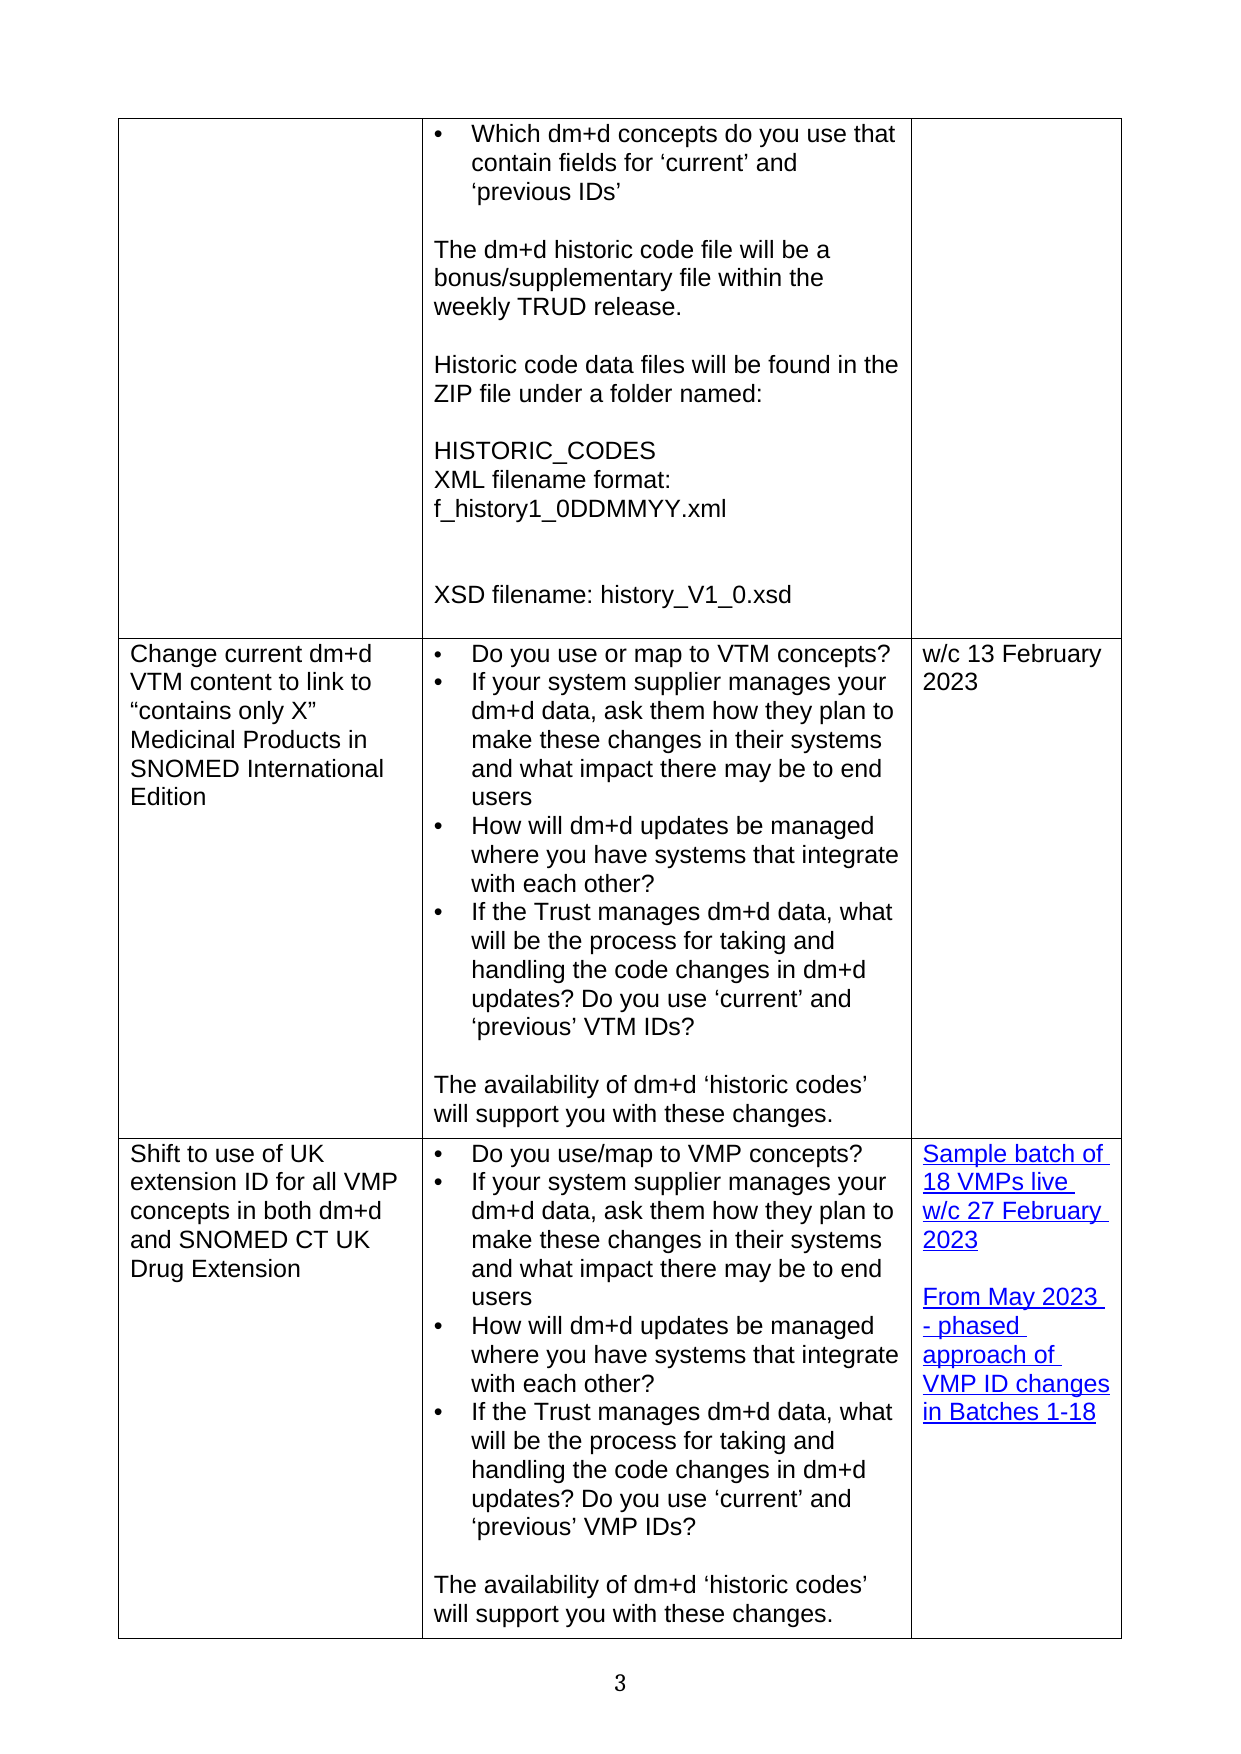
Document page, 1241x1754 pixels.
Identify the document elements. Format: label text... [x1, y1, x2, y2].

table_cell Do you use or map to VTM concepts? If your system supplier manages your dm+d data, ask them how they plan to make these changes in their systems and what impact there may be to end users How will dm+d updates be managed where you have systems that integrate with each other? If the Trust manages dm+d data, what will be the process for taking and handling the code changes in dm+d updates? Do you use ‘current’ and ‘previous’ VTM IDs? The availability of dm+d ‘historic codes’ will support you with these changes. [423, 639, 911, 1138]
table_cell Shift to use of UK extension ID for all VMP concepts in both dm+d and SNOMED CT UK Drug Extension [119, 1139, 422, 1638]
table_cell w/c 13 February 2023 [912, 639, 1121, 1138]
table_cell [119, 119, 422, 637]
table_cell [912, 119, 1121, 637]
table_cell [423, 119, 911, 637]
table_cell Sample batch of 18 VMPs live w/c 27 February 2023 From May 2023 - phased approach of VMP ID changes in Batches 1-18 [912, 1139, 1121, 1638]
table_cell Change current dm+d VTM content to link to “contains only X” Medicinal Products in SNOMED International Edition [119, 639, 422, 1138]
table_cell Do you use/map to VMP concepts? If your system supplier manages your dm+d data, ask them how they plan to make these changes in their systems and what impact there may be to end users How will dm+d updates be managed where you have systems that integrate with each other? If the Trust manages dm+d data, what will be the process for taking and handling the code changes in dm+d updates? Do you use ‘current’ and ‘previous’ VMP IDs? The availability of dm+d ‘historic codes’ will support you with these changes. [423, 1139, 911, 1638]
